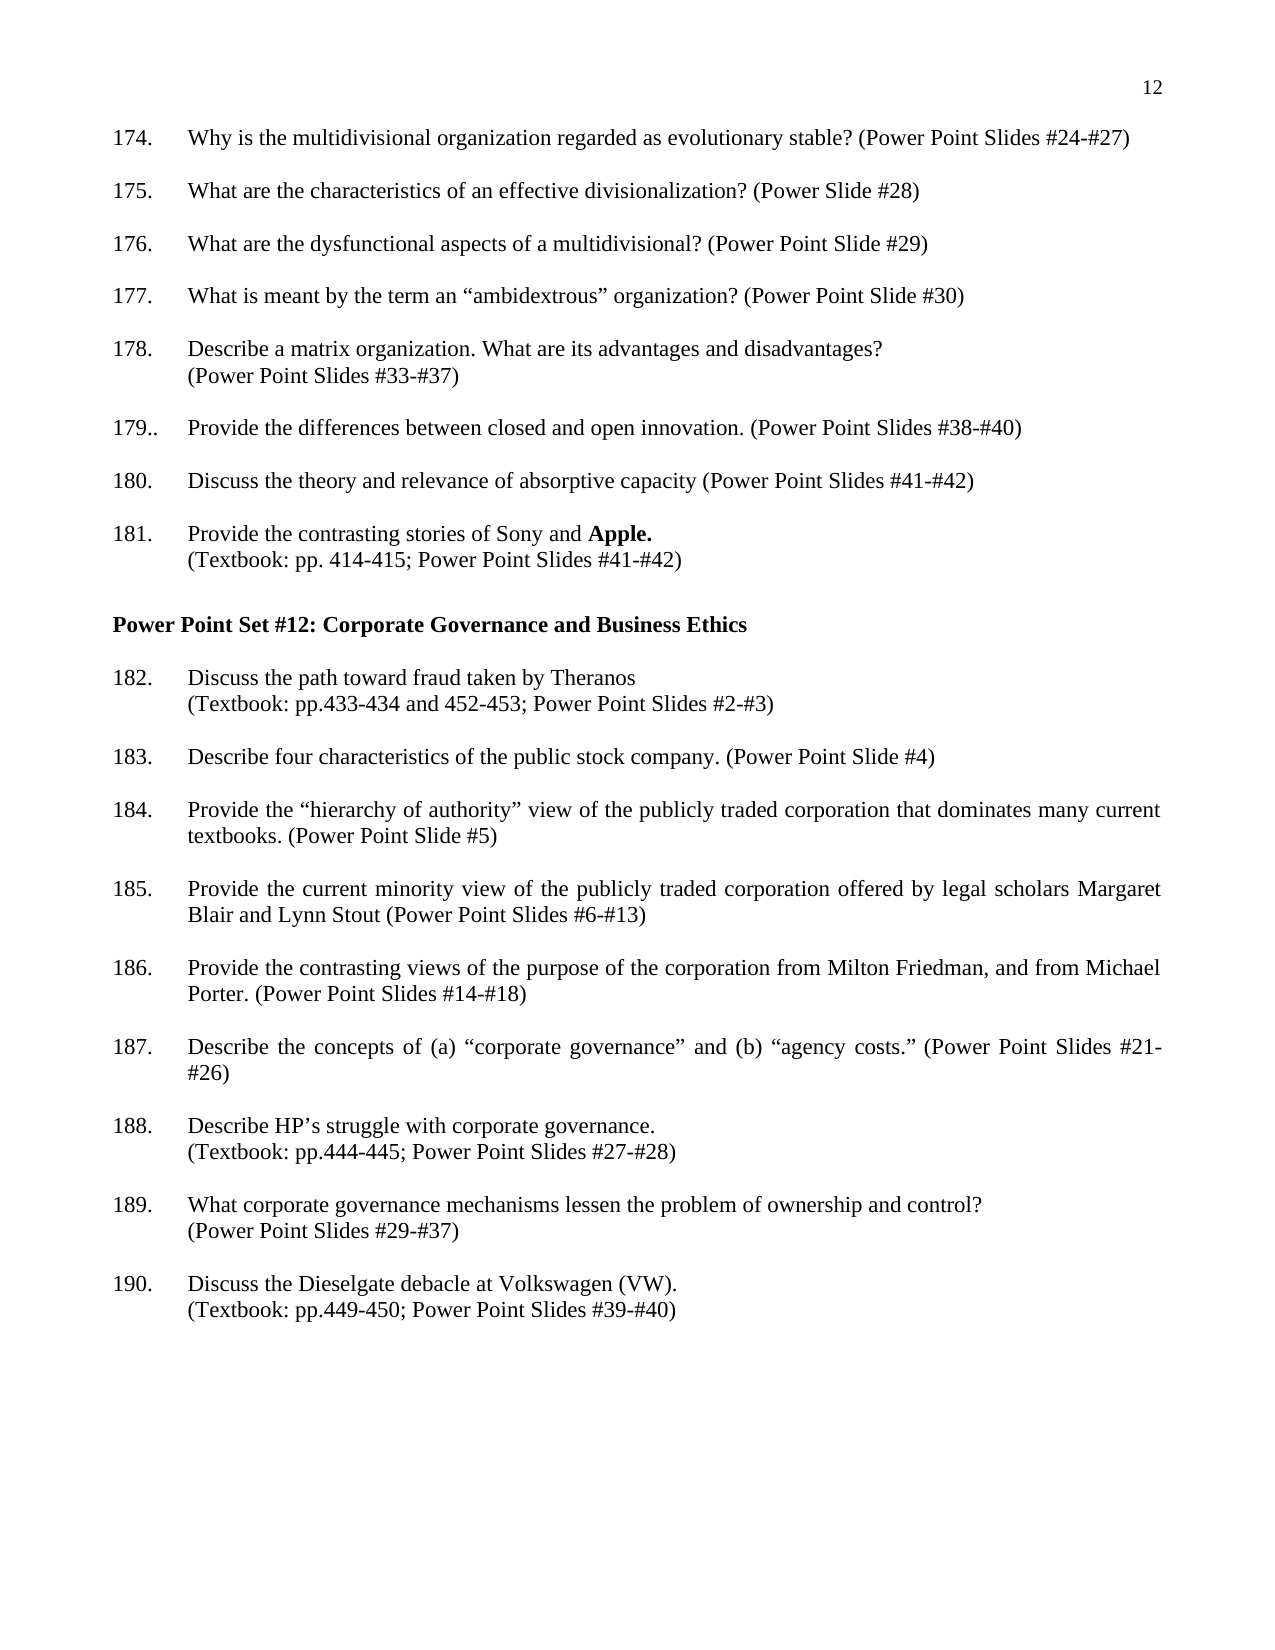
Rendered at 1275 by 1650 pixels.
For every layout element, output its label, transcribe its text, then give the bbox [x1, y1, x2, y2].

text 189. What corporate governance mechanisms lessen the problem of ownership and control? (Power Point Slides #29-#37) [112, 1191, 1162, 1244]
text 183. Describe four characteristics of the public stock company. (Power Point Slide #4) [112, 743, 1162, 769]
text 179.. Provide the differences between closed and open innovation. (Power Point Slides #38-#40) [112, 414, 1162, 441]
text 178. Describe a matrix organization. What are its advantages and disadvantages? (Power Point Slides #33-#37) [112, 335, 1162, 388]
text 176. What are the dysfunctional aspects of a multidivisional? (Power Point Slide #29) [112, 230, 1162, 256]
text 186. Provide the contrasting views of the purpose of the corporation from Milton Friedman, and from Michael Porter. (Power Point Slides #14-#18) [112, 954, 1162, 1007]
text 188. Describe HP’s struggle with corporate governance. (Textbook: pp.444-445; Power Point Slides #27-#28) [112, 1112, 1162, 1165]
text 181. Provide the contrasting stories of Sony and Apple. (Textbook: pp. 414-415; Power Point Slides #41-#42) [112, 520, 1162, 572]
text 175. What are the characteristics of an effective divisionalization? (Power Slide #28) [112, 177, 1162, 203]
text 182. Discuss the path toward fraud taken by Theranos (Textbook: pp.433-434 and 452-453; Power Point Slides #2-#3) [112, 664, 1162, 717]
text 184. Provide the “hierarchy of authority” view of the publicly traded corporation that dominates many current textbooks. (Power Point Slide #5) [112, 796, 1162, 848]
text 180. Discuss the theory and relevance of absorptive capacity (Power Point Slides #41-#42) [112, 467, 1162, 493]
text 174. Why is the multidivisional organization regarded as evolutionary stable? (Power Point Slides #24-#27) [112, 124, 1162, 151]
text 187. Describe the concepts of (a) “corporate governance” and (b) “agency costs.” (Power Point Slides #21-#26) [112, 1033, 1162, 1086]
text 185. Provide the current minority view of the publicly traded corporation offered by legal scholars Margaret Blair and Lynn Stout (Power Point Slides #6-#13) [112, 875, 1162, 928]
text 177. What is meant by the term an “ambidextrous” organization? (Power Point Slide #30) [112, 283, 1162, 309]
text 190. Discuss the Dieselgate debacle at Volkswagen (VW). (Textbook: pp.449-450; Power Point Slides #39-#40) [112, 1270, 1162, 1323]
text Power Point Set #12: Corporate Governance and Business Ethics [112, 611, 1162, 638]
